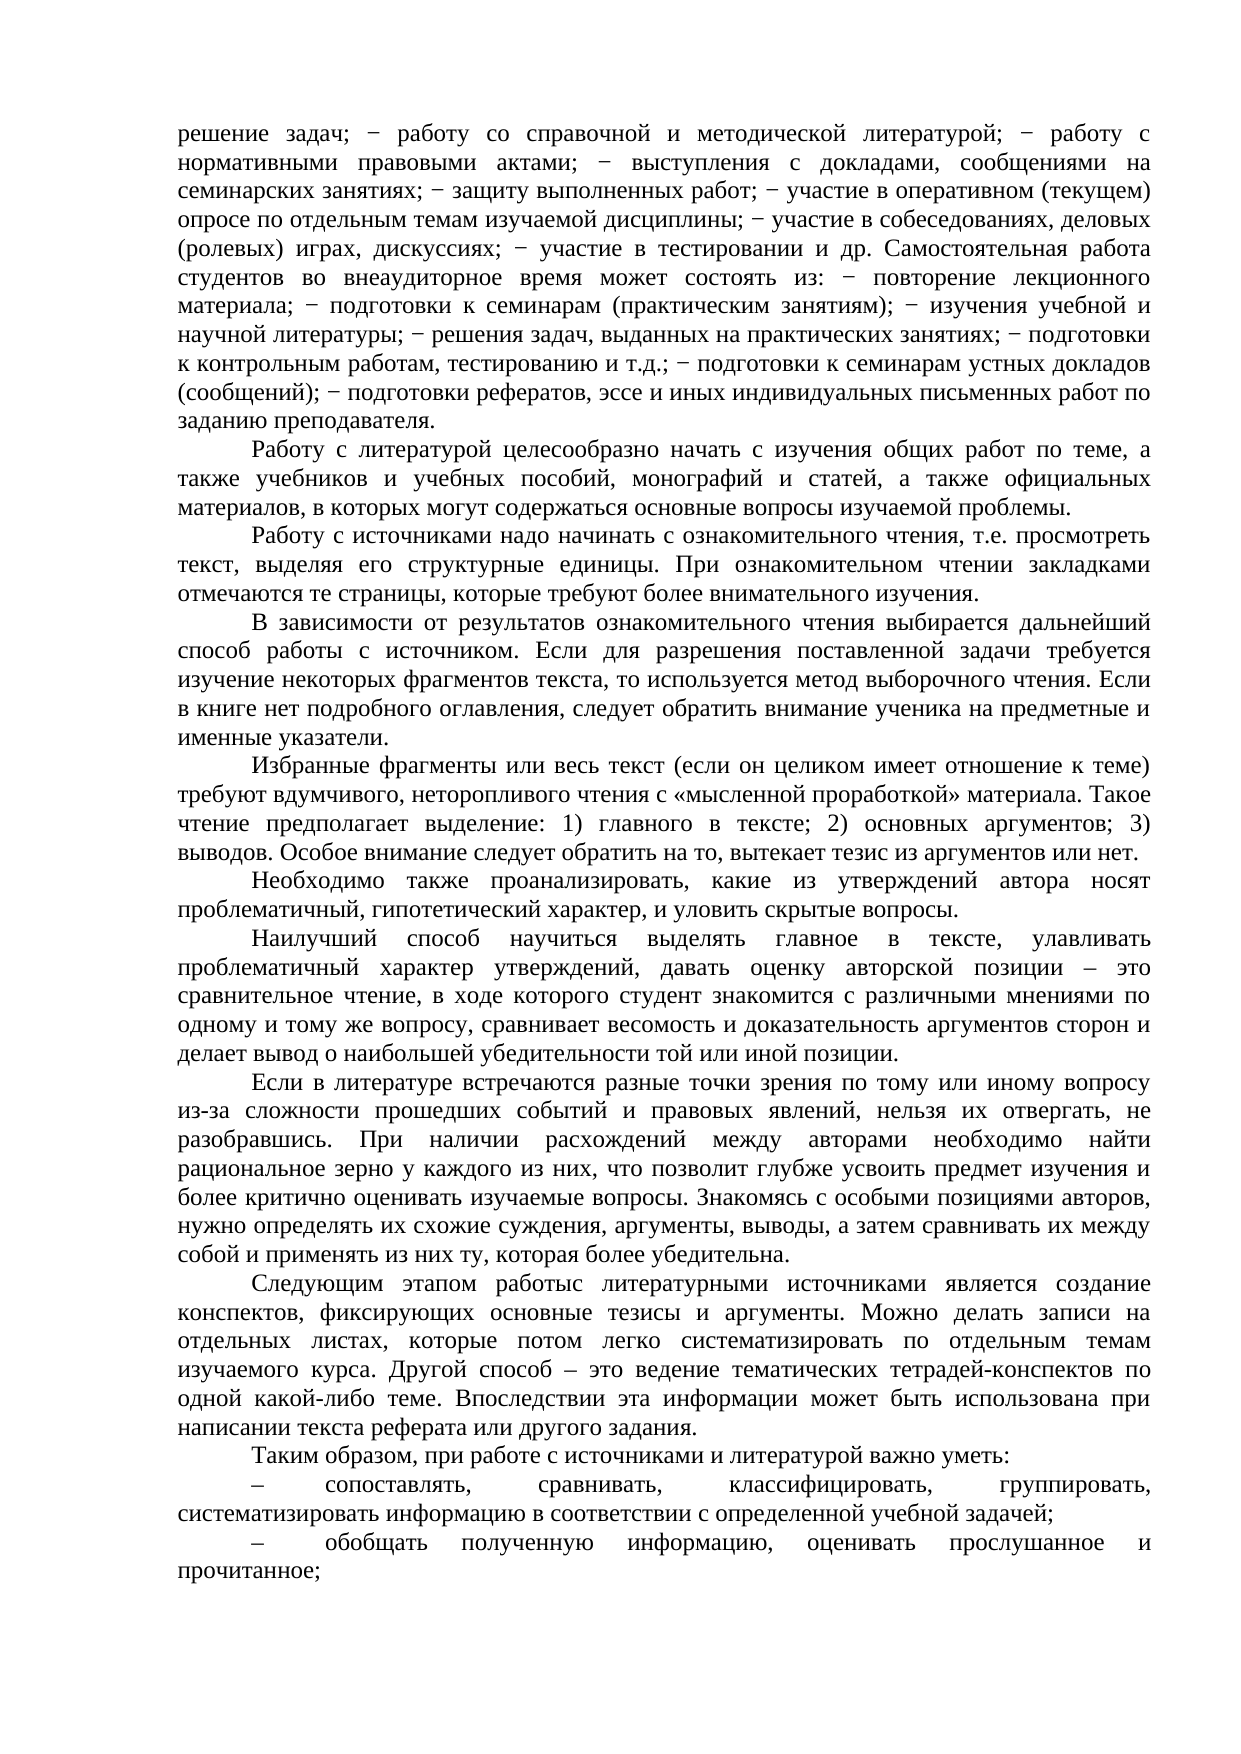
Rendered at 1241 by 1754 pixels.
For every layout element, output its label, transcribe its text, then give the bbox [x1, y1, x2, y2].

text Таким образом, при работе с источниками и литературой важно уметь: [177, 1441, 1152, 1469]
text Избранные фрагменты или весь текст (если он целиком имеет отношение к теме) требуют вдумчивого, неторопливого чтения с «мысленной проработкой» материала. Такое чтение предполагает выделение: 1) главного в тексте; 2) основных аргументов; 3) выводов. Особое внимание следует обратить на то, вытекает тезис из аргументов или нет. [177, 751, 1152, 866]
text Необходимо также проанализировать, какие из утверждений автора носят проблематичный, гипотетический характер, и уловить скрытые вопросы. [177, 866, 1152, 923]
text В зависимости от результатов ознакомительного чтения выбирается дальнейший способ работы с источником. Если для разрешения поставленной задачи требуется изучение некоторых фрагментов текста, то используется метод выборочного чтения. Если в книге нет подробного оглавления, следует обратить внимание ученика на предметные и именные указатели. [177, 607, 1152, 751]
text Работу с литературой целесообразно начать с изучения общих работ по теме, а также учебников и учебных пособий, монографий и статей, а также официальных материалов, в которых могут содержаться основные вопросы изучаемой проблемы. [177, 434, 1152, 521]
list обобщать полученную информацию, оценивать прослушанное и прочитанное; [177, 1527, 1152, 1584]
text Наилучший способ научиться выделять главное в тексте, улавливать проблематичный характер утверждений, давать оценку авторской позиции – это сравнительное чтение, в ходе которого студент знакомится с различными мнениями по одному и тому же вопросу, сравнивает весомость и доказательность аргументов сторон и делает вывод о наибольшей убедительности той или иной позиции. [177, 923, 1152, 1067]
text Работу с источниками надо начинать с ознакомительного чтения, т.е. просмотреть текст, выделяя его структурные единицы. При ознакомительном чтении закладками отмечаются те страницы, которые требуют более внимательного изучения. [177, 521, 1152, 607]
text Если в литературе встречаются разные точки зрения по тому или иному вопросу из-за сложности прошедших событий и правовых явлений, нельзя их отвергать, не разобравшись. При наличии расхождений между авторами необходимо найти рациональное зерно у каждого из них, что позволит глубже усвоить предмет изучения и более критично оценивать изучаемые вопросы. Знакомясь с особыми позициями авторов, нужно определять их схожие суждения, аргументы, выводы, а затем сравнивать их между собой и применять из них ту, которая более убедительна. [177, 1067, 1152, 1268]
text Следующим этапом работыс литературными источниками является создание конспектов, фиксирующих основные тезисы и аргументы. Можно делать записи на отдельных листах, которые потом легко систематизировать по отдельным темам изучаемого курса. Другой способ – это ведение тематических тетрадей-конспектов по одной какой-либо теме. Впоследствии эта информации может быть использована при написании текста реферата или другого задания. [177, 1268, 1152, 1441]
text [177, 118, 1152, 434]
list сопоставлять, сравнивать, классифицировать, группировать, систематизировать информацию в соответствии с определенной учебной задачей; [177, 1469, 1152, 1527]
